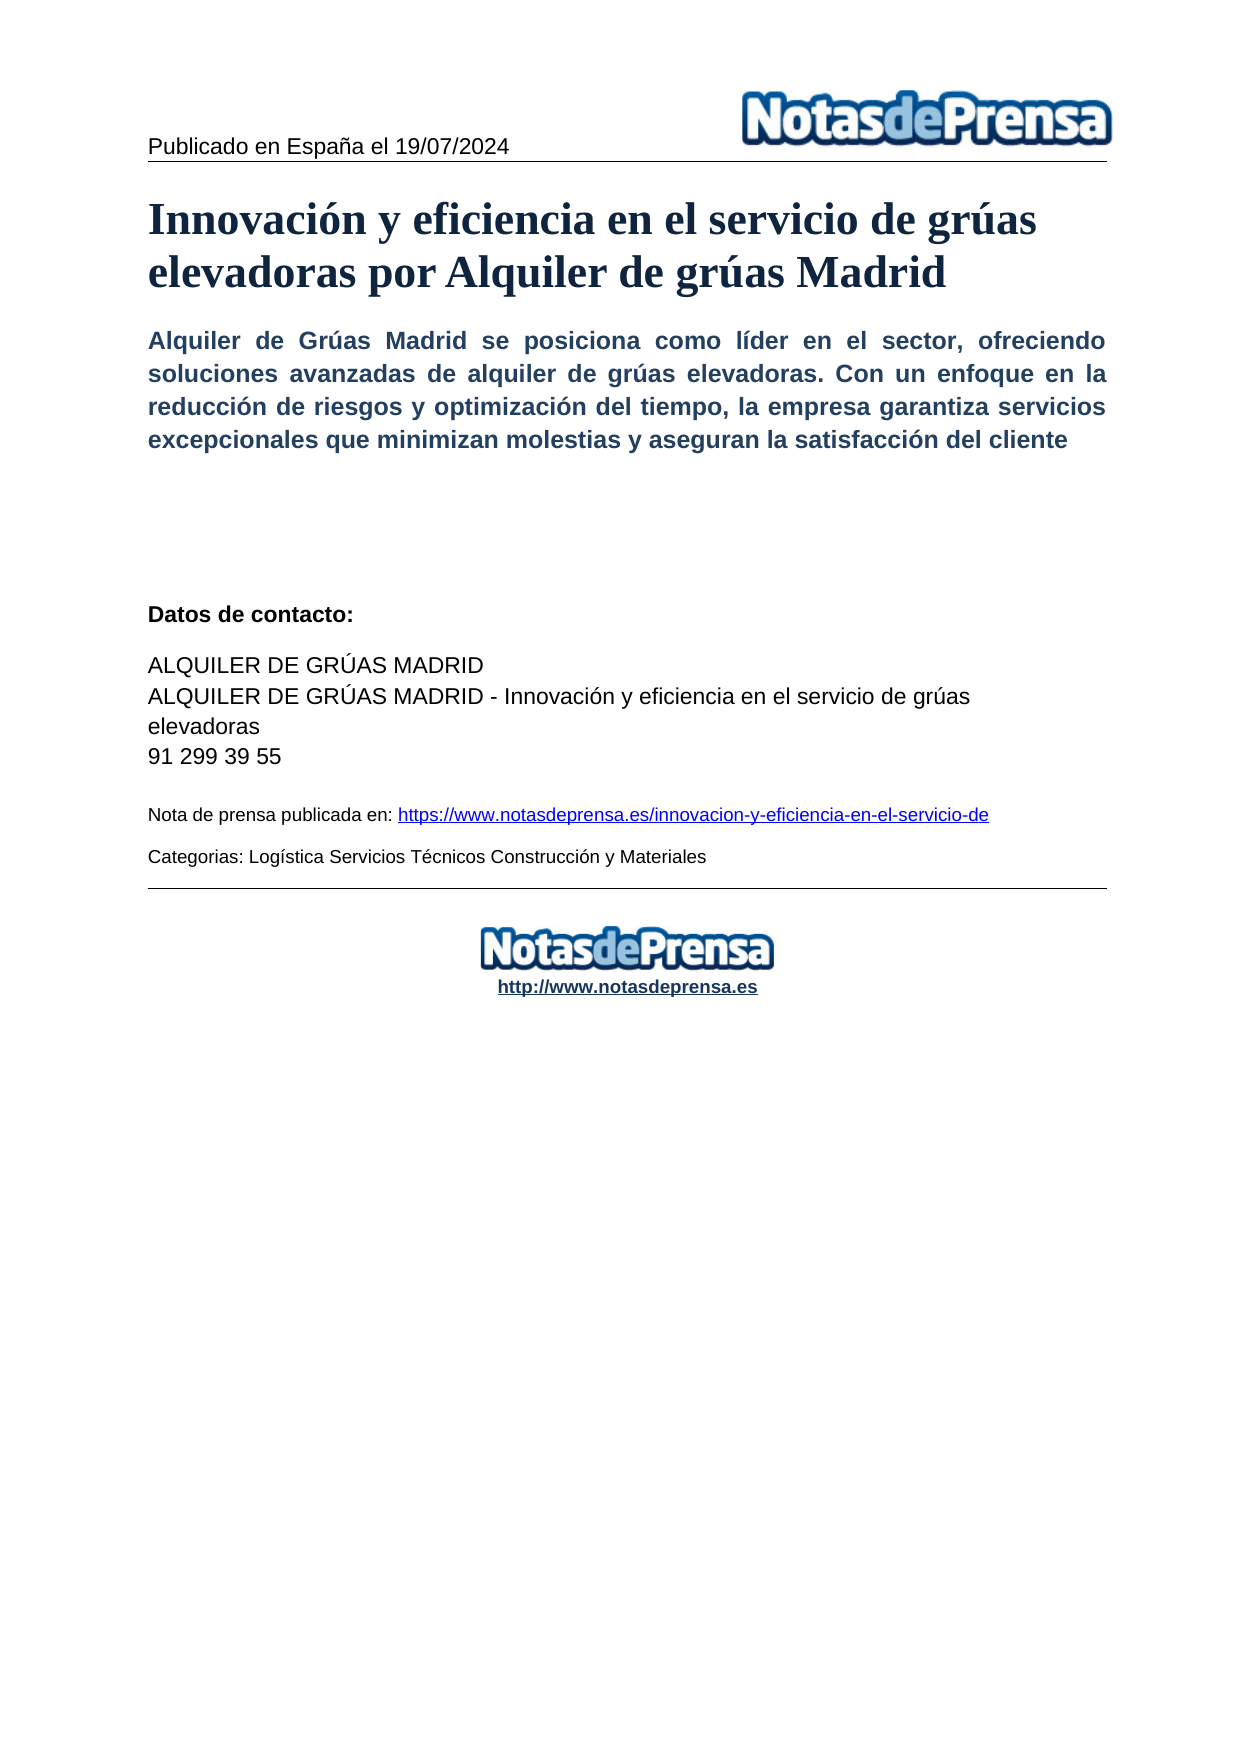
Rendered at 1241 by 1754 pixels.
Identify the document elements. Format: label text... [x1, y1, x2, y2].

picture [480, 926, 775, 972]
subtitle Alquiler de Grúas Madrid se posiciona como líder en el sector, ofreciendo soluciones avanzadas de alquiler de grúas elevadoras. Con un enfoque en la reducción de riesgos y optimización del tiempo, la empresa garantiza servicios excepcionales que minimizan molestias y aseguran la satisfacción del cliente [148, 326, 1107, 454]
text Publicado en España el 19/07/2024 [148, 133, 1107, 161]
text Datos de contacto: [148, 601, 1107, 628]
text http://www.notasdeprensa.es [148, 975, 1107, 997]
text Nota de prensa publicada en: https://www.notasdeprensa.es/innovacion-y-eficiencia-en-el-servicio-de [148, 803, 1107, 825]
text 91 299 39 55 [148, 743, 1063, 769]
text ALQUILER DE GRÚAS MADRID [148, 652, 1063, 679]
text ALQUILER DE GRÚAS MADRID - Innovación y eficiencia en el servicio de grúas elevadoras [148, 683, 1063, 739]
picture [742, 90, 1113, 148]
text Categorias: Logística Servicios Técnicos Construcción y Materiales [148, 846, 1107, 867]
subtitle Innovación y eficiencia en el servicio de grúas elevadoras por Alquiler de grúas Madrid [148, 192, 1107, 297]
